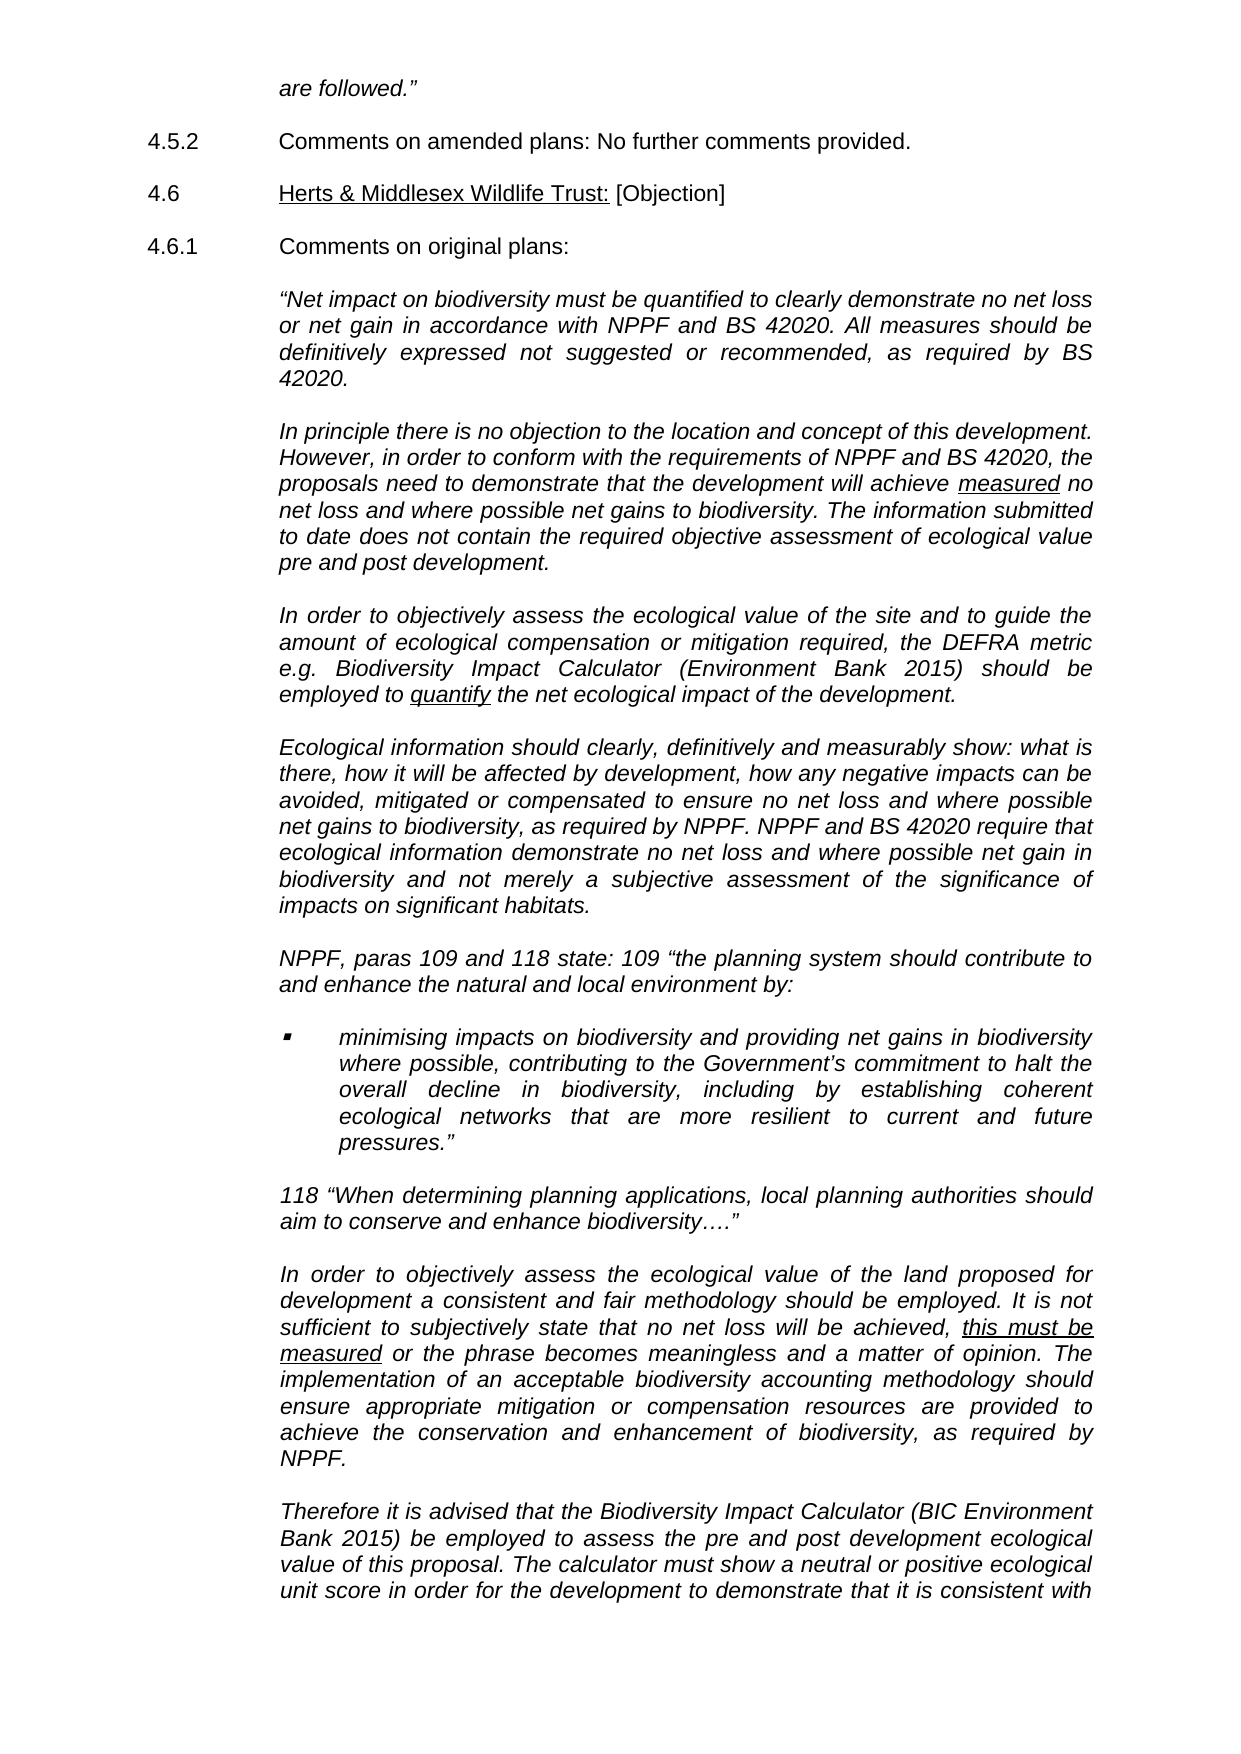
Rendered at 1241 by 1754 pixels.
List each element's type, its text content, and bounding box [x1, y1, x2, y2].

text 4.6.1 Comments on original plans: [147, 233, 1093, 259]
text NPPF, paras 109 and 118 state: 109 “the planning system should contribute to and enhance the natural and local environment by: [279, 945, 1093, 997]
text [280, 1498, 1093, 1603]
text In order to objectively assess the ecological value of the land proposed for development a consistent and fair methodology should be employed. It is not sufficient to subjectively state that no net loss will be achieved, this must be measured or the phrase becomes meaningless and a matter of opinion. The implementation of an acceptable biodiversity accounting methodology should ensure appropriate mitigation or compensation resources are provided to achieve the conservation and enhancement of biodiversity, as required by NPPF. [280, 1261, 1093, 1472]
text In principle there is no objection to the location and concept of this development. However, in order to conform with the requirements of NPPF and BS 42020, the proposals need to demonstrate that the development will achieve measured no net loss and where possible net gains to biodiversity. The information submitted to date does not contain the required objective assessment of ecological value pre and post development. [279, 418, 1093, 576]
text 4.6 Herts & Middlesex Wildlife Trust: [Objection] [148, 180, 1093, 207]
text “Net impact on biodiversity must be quantified to clearly demonstrate no net loss or net gain in accordance with NPPF and BS 42020. All measures should be definitively expressed not suggested or recommended, as required by BS 42020. [279, 286, 1093, 391]
text Ecological information should clearly, definitively and measurably show: what is there, how it will be affected by development, how any negative impacts can be avoided, mitigated or compensated to ensure no net loss and where possible net gains to biodiversity, as required by NPPF. NPPF and BS 42020 require that ecological information demonstrate no net loss and where possible net gain in biodiversity and not merely a subjective assessment of the significance of impacts on significant habitats. [279, 734, 1093, 918]
list minimising impacts on biodiversity and providing net gains in biodiversity where possible, contributing to the Government’s commitment to halt the overall decline in biodiversity, including by establishing coherent ecological networks that are more resilient to current and future pressures.” [280, 1024, 1093, 1156]
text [148, 75, 1093, 101]
text In order to objectively assess the ecological value of the site and to guide the amount of ecological compensation or mitigation required, the DEFRA metric e.g. Biodiversity Impact Calculator (Environment Bank 2015) should be employed to quantify the net ecological impact of the development. [279, 602, 1093, 707]
text 118 “When determining planning applications, local planning authorities should aim to conserve and enhance biodiversity….” [280, 1182, 1093, 1234]
text 4.5.2 Comments on amended plans: No further comments provided. [148, 128, 1093, 154]
